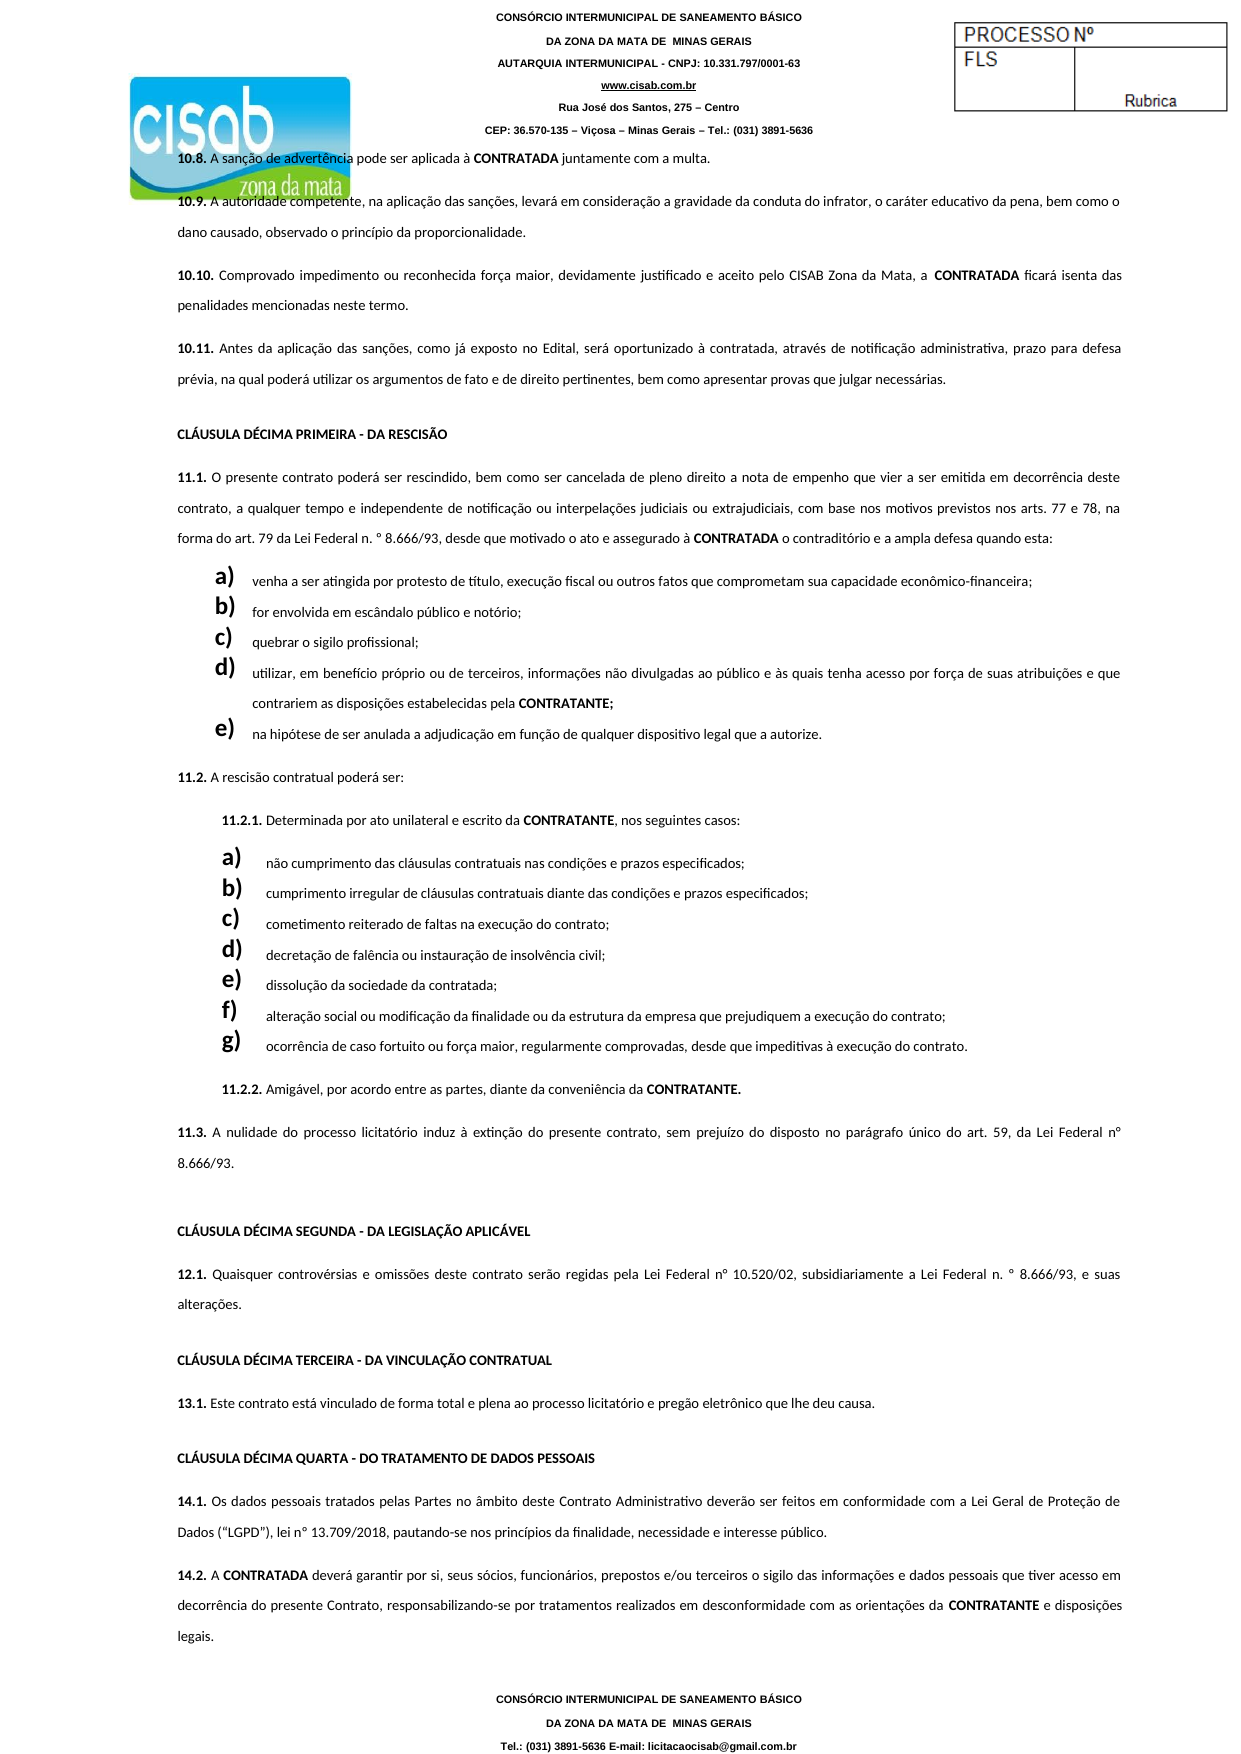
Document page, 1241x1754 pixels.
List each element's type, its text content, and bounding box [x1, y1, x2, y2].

list venha a ser atingida por protesto de título, execução fiscal ou outros fatos que comprometam sua capacidade econômico-financeira; [214, 560, 1122, 590]
text 12.1. Quaisquer controvérsias e omissões deste contrato serão regidas pela Lei Federal n° 10.520/02, subsidiariamente a Lei Federal n. º 8.666/93, e suas alterações. [177, 1252, 1122, 1313]
list for envolvida em escândalo público e notório; [214, 590, 1122, 621]
list na hipótese de ser anulada a adjudicação em função de qualquer dispositivo legal que a autorize. [214, 712, 1122, 743]
picture [951, 19, 1229, 114]
text 10.10. Comprovado impedimento ou reconhecida força maior, devidamente justificado e aceito pelo CISAB Zona da Mata, a CONTRATADA ficará isenta das penalidades mencionadas neste termo. [177, 253, 1122, 314]
list ocorrência de caso fortuito ou força maior, regularmente comprovadas, desde que impeditivas à execução do contrato. [222, 1025, 1122, 1055]
list não cumprimento das cláusulas contratuais nas condições e prazos especificados; [222, 842, 1122, 872]
list alteração social ou modificação da finalidade ou da estrutura da empresa que prejudiquem a execução do contrato; [222, 994, 1122, 1025]
text 11.2. A rescisão contratual poderá ser: [177, 756, 1122, 786]
text 14.1. Os dados pessoais tratados pelas Partes no âmbito deste Contrato Administrativo deverão ser feitos em conformidade com a Lei Geral de Proteção de Dados (“LGPD”), lei nº 13.709/2018, pautando-se nos princípios da finalidade, necessidade e interesse público. [177, 1480, 1122, 1541]
list decretação de falência ou instauração de insolvência civil; [222, 933, 1122, 964]
picture [128, 73, 353, 205]
text CLÁUSULA DÉCIMA TERCEIRA - DA VINCULAÇÃO CONTRATUAL [177, 1338, 1122, 1369]
text 11.1. O presente contrato poderá ser rescindido, bem como ser cancelada de pleno direito a nota de empenho que vier a ser emitida em decorrência deste contrato, a qualquer tempo e independente de notificação ou interpelações judiciais ou extrajudiciais, com base nos motivos previstos nos arts. 77 e 78, na forma do art. 79 da Lei Federal n. º 8.666/93, desde que motivado o ato e assegurado à CONTRATADA o contraditório e a ampla defesa quando esta: [177, 456, 1122, 547]
list cumprimento irregular de cláusulas contratuais diante das condições e prazos especificados; [222, 872, 1122, 903]
list cometimento reiterado de faltas na execução do contrato; [222, 903, 1122, 933]
text 11.3. A nulidade do processo licitatório induz à extinção do presente contrato, sem prejuízo do disposto no parágrafo único do art. 59, da Lei Federal n° 8.666/93. [177, 1111, 1122, 1172]
text 14.2. A CONTRATADA deverá garantir por si, seus sócios, funcionários, prepostos e/ou terceiros o sigilo das informações e dados pessoais que tiver acesso em decorrência do presente Contrato, responsabilizando-se por tratamentos realizados em desconformidade com as orientações da CONTRATANTE e disposições legais. [177, 1553, 1122, 1645]
text 11.2.1. Determinada por ato unilateral e escrito da CONTRATANTE, nos seguintes casos: [221, 798, 1122, 829]
list quebrar o sigilo profissional; [214, 621, 1122, 651]
text CLÁUSULA DÉCIMA SEGUNDA - DA LEGISLAÇÃO APLICÁVEL [177, 1209, 1122, 1240]
text 13.1. Este contrato está vinculado de forma total e plena ao processo licitatório e pregão eletrônico que lhe deu causa. [177, 1381, 1122, 1412]
text 11.2.2. Amigável, por acordo entre as partes, diante da conveniência da CONTRATANTE. [221, 1068, 1122, 1098]
text 10.11. Antes da aplicação das sanções, como já exposto no Edital, será oportunizado à contratada, através de notificação administrativa, prazo para defesa prévia, na qual poderá utilizar os argumentos de fato e de direito pertinentes, bem como apresentar provas que julgar necessárias. [177, 327, 1122, 388]
text CLÁUSULA DÉCIMA PRIMEIRA - DA RESCISÃO [177, 413, 1122, 443]
list utilizar, em benefício próprio ou de terceiros, informações não divulgadas ao público e às quais tenha acesso por força de suas atribuições e que contrariem as disposições estabelecidas pela CONTRATANTE; [214, 651, 1122, 712]
picture [231, 167, 353, 180]
text 10.9. A autoridade competente, na aplicação das sanções, levará em consideração a gravidade da conduta do infrator, o caráter educativo da pena, bem como o dano causado, observado o princípio da proporcionalidade. [177, 180, 1122, 241]
text CLÁUSULA DÉCIMA QUARTA - DO TRATAMENTO DE DADOS PESSOAIS [177, 1437, 1122, 1467]
text 10.8. A sanção de advertência pode ser aplicada à CONTRATADA juntamente com a multa. [177, 137, 1122, 167]
list dissolução da sociedade da contratada; [222, 964, 1122, 994]
